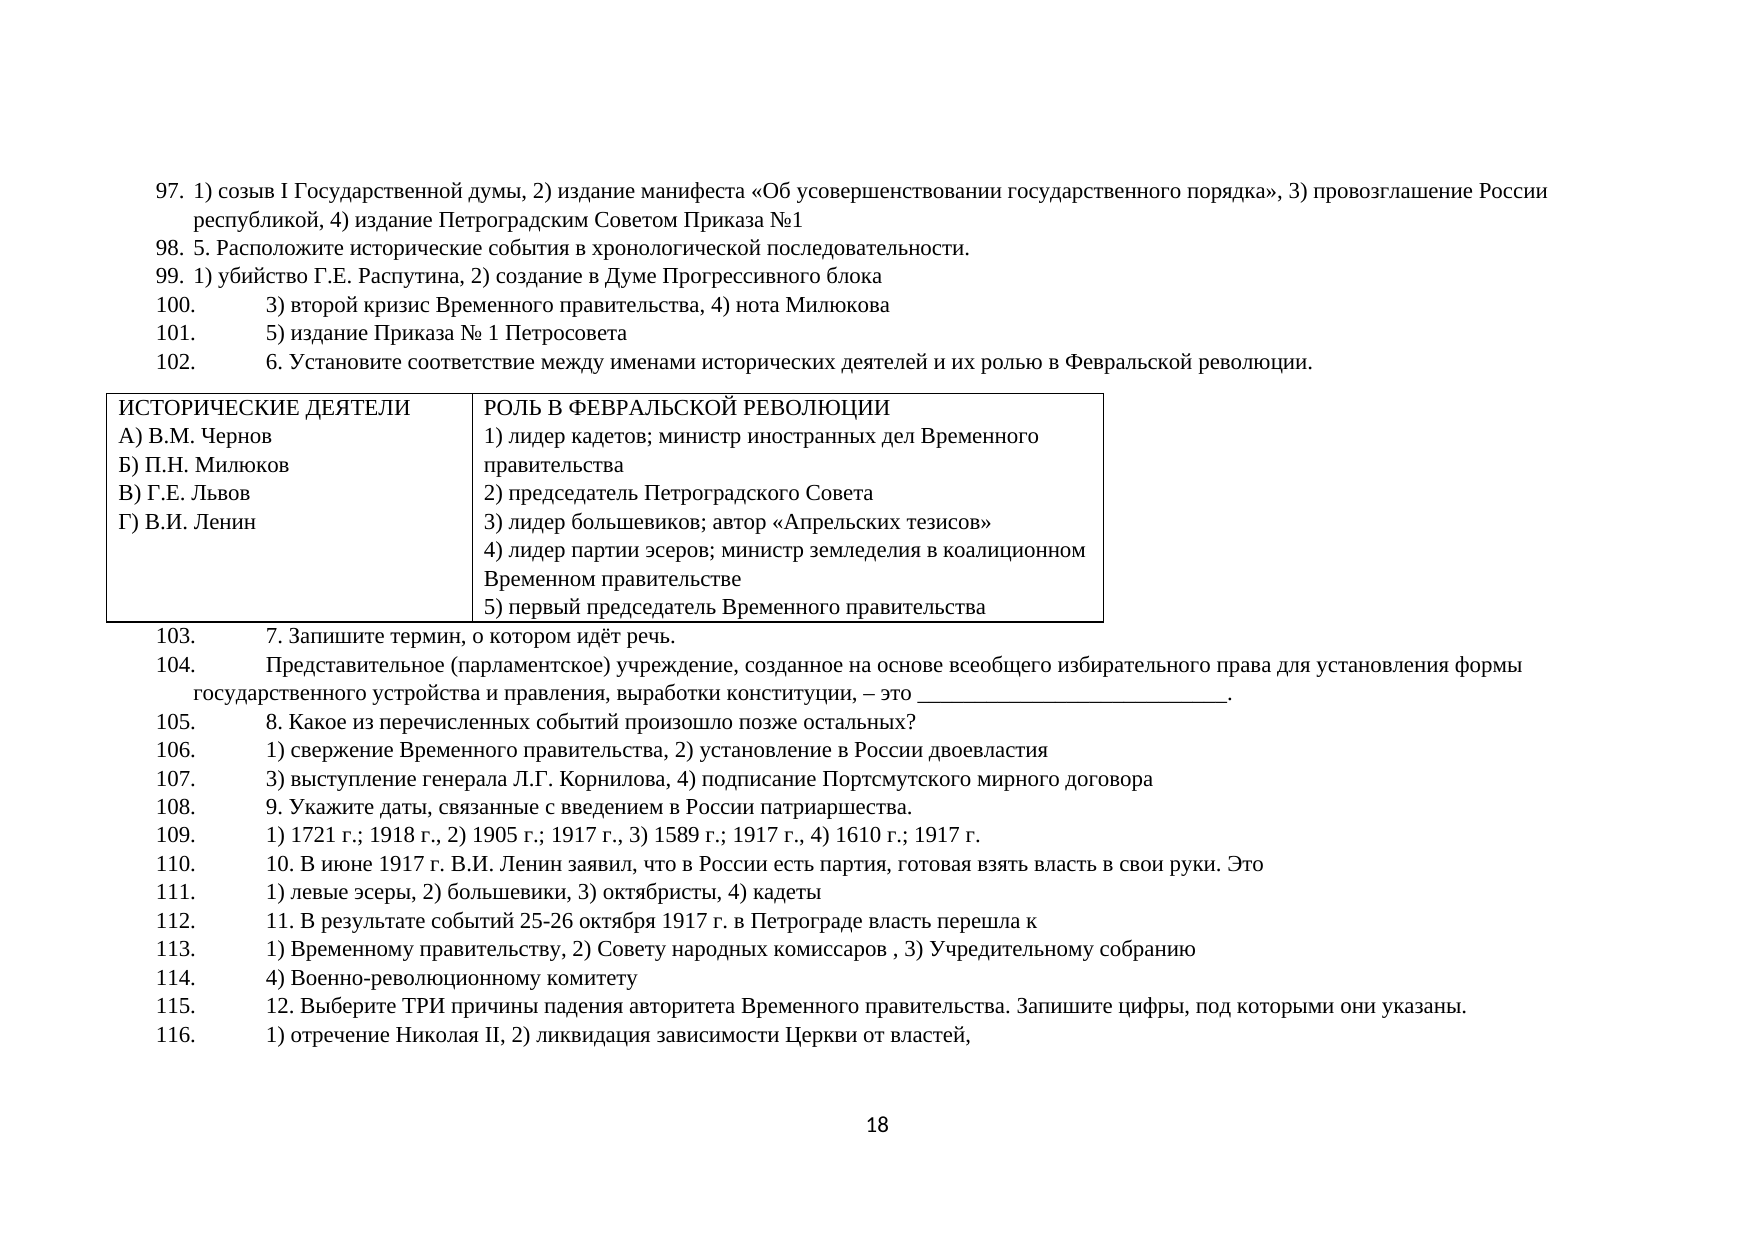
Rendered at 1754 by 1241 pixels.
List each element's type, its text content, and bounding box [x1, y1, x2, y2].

list 1) отречение Николая II, 2) ликвидация зависимости Церкви от властей, [156, 1021, 1636, 1047]
list 4) Военно-революционному комитету [156, 964, 1636, 990]
list 9. Укажите даты, связанные с введением в России патриаршества. [156, 793, 1636, 819]
table_header РОЛЬ В ФЕВРАЛЬСКОЙ РЕВОЛЮЦИИ 1) лидер кадетов; министр иностранных дел Временного правительства 2) председатель Петроградского Совета 3) лидер большевиков; автор «Апрельских тезисов» 4) лидер партии эсеров; министр земледелия в коалиционном Временном правительстве 5) первый председатель Временного правительства [473, 394, 1103, 621]
list Представительное (парламентское) учреждение, созданное на основе всеобщего избирательного права для установления формы государственного устройства и правления, выработки конституции, – это ___________________________. [156, 651, 1636, 706]
list 11. В результате событий 25-26 октября 1917 г. в Петрограде власть перешла к [156, 907, 1636, 933]
list 6. Установите соответствие между именами исторических деятелей и их ролью в Февральской революции. [156, 348, 1636, 374]
list 10. В июне 1917 г. В.И. Ленин заявил, что в России есть партия, готовая взять власть в свои руки. Это [156, 850, 1636, 876]
list 1) Временному правительству, 2) Совету народных комиссаров , 3) Учредительному собранию [156, 935, 1636, 962]
list 1) созыв I Государственной думы, 2) издание манифеста «Об усовершенствовании государственного порядка», 3) провозглашение России республикой, 4) издание Петроградским Советом Приказа №1 [156, 177, 1636, 232]
list 5. Расположите исторические события в хронологической последовательности. [156, 234, 1636, 260]
list 5) издание Приказа № 1 Петросовета [156, 319, 1636, 346]
list 1) 1721 г.; 1918 г., 2) 1905 г.; 1917 г., 3) 1589 г.; 1917 г., 4) 1610 г.; 1917 г. [156, 822, 1636, 848]
list 1) убийство Г.Е. Распутина, 2) создание в Думе Прогрессивного блока [156, 262, 1636, 289]
list 3) выступление генерала Л.Г. Корнилова, 4) подписание Портсмутского мирного договора [156, 765, 1636, 791]
list 1) левые эсеры, 2) большевики, 3) октябристы, 4) кадеты [156, 878, 1636, 905]
table_header ИСТОРИЧЕСКИЕ ДЕЯТЕЛИ A) В.М. Чернов Б) П.Н. Милюков B) Г.Е. Львов Г) В.И. Ленин [107, 394, 472, 621]
list 3) второй кризис Временного правительства, 4) нота Милюкова [156, 291, 1636, 317]
list 8. Какое из перечисленных событий произошло позже остальных? [156, 708, 1636, 734]
list 12. Выберите ТРИ причины падения авторитета Временного правительства. Запишите цифры, под которыми они указаны. [156, 992, 1636, 1018]
list 7. Запишите термин, о котором идёт речь. [156, 622, 1636, 649]
list 1) свержение Временного правительства, 2) установление в России двоевластия [156, 736, 1636, 763]
